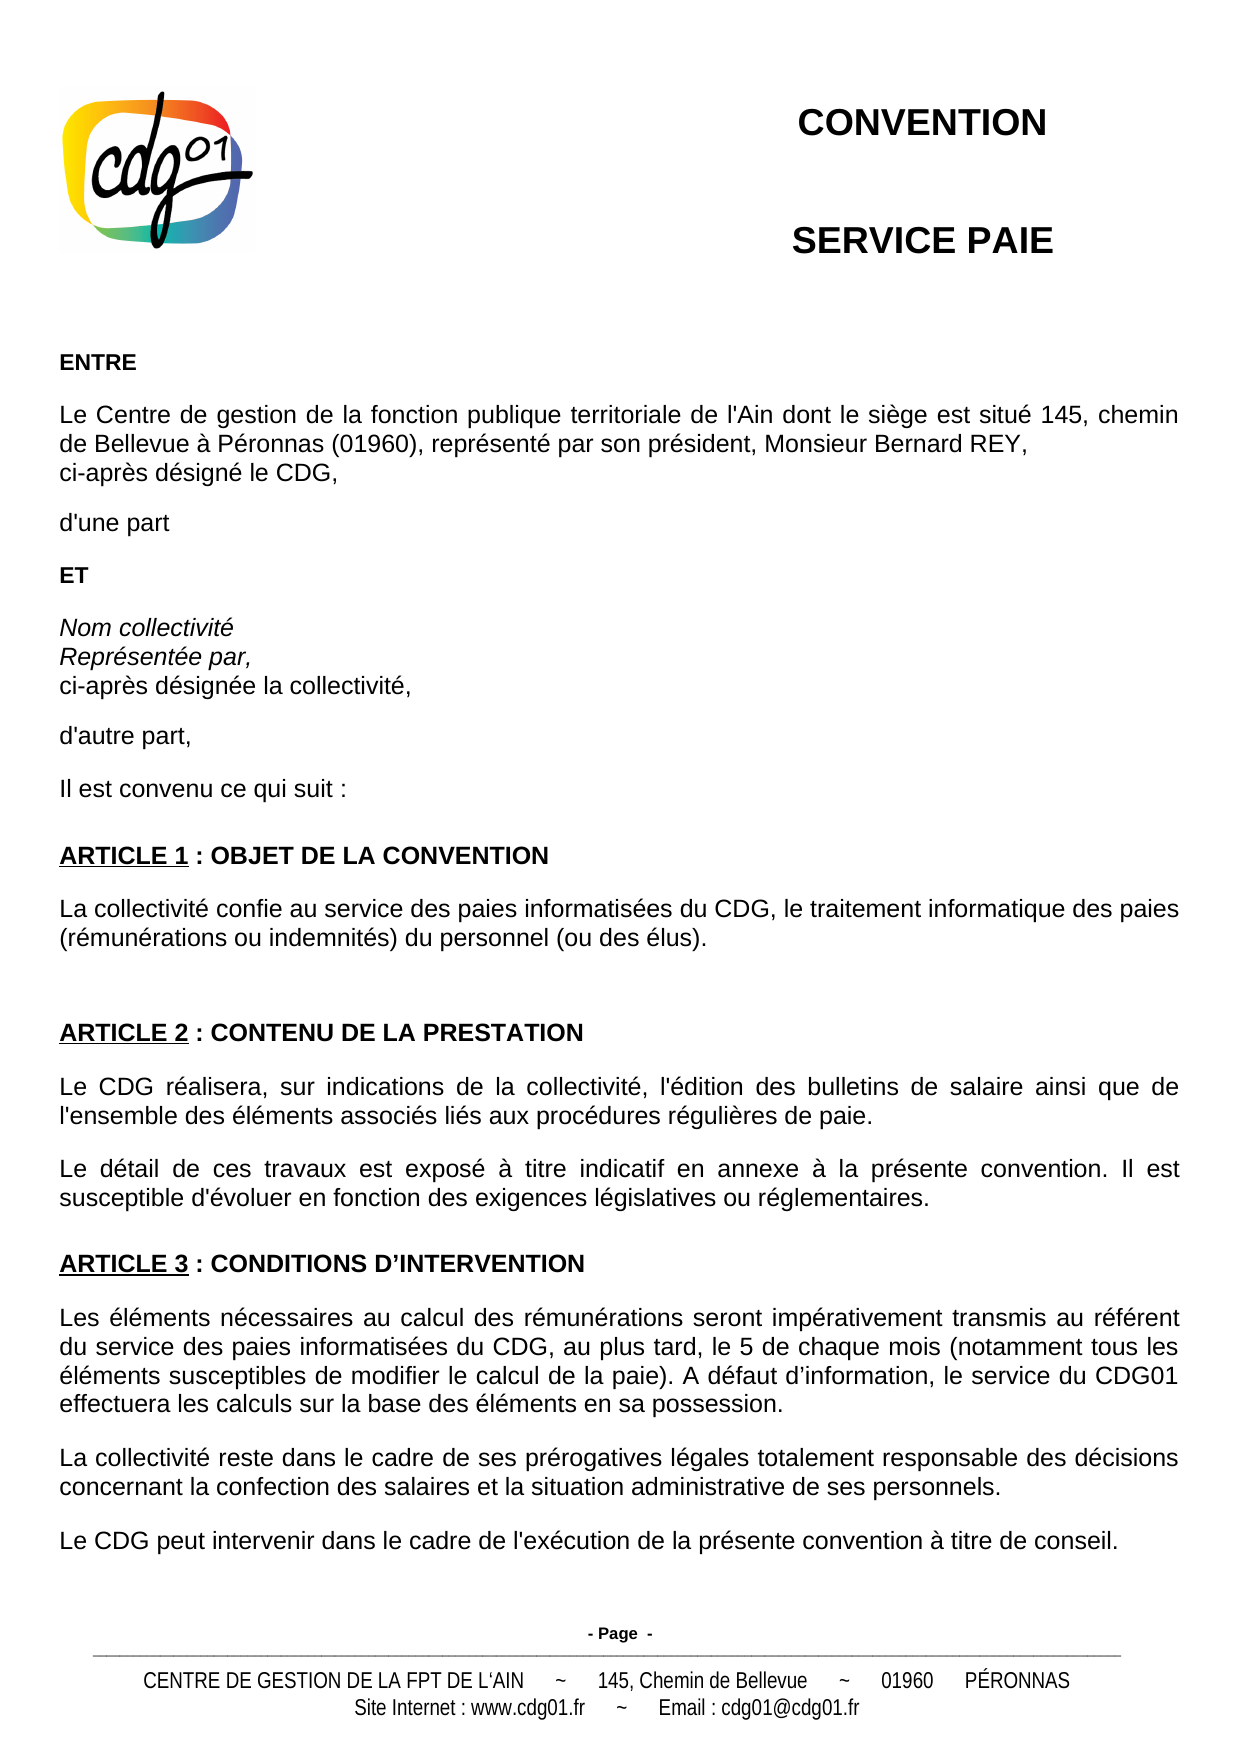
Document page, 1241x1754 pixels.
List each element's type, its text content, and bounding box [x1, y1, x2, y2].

text La collectivité reste dans le cadre de ses prérogatives légales totalement responsable des décisions concernant la confection des salaires et la situation administrative de ses personnels. [59, 1443, 1181, 1501]
text d'autre part, [59, 699, 1181, 749]
text Nom collectivité [59, 613, 1181, 642]
picture [59, 86, 255, 253]
text ci-après désigné le CDG, [59, 458, 1181, 487]
text La collectivité confie au service des paies informatisées du CDG, le traitement informatique des paies (rémunérations ou indemnités) du personnel (ou des élus). [59, 894, 1181, 952]
text ET [59, 562, 1181, 588]
text Représentée par, [59, 642, 1181, 671]
text ENTRE [59, 349, 1181, 376]
text ARTICLE 2 : CONTENU DE LA PRESTATION [59, 1018, 1181, 1047]
text SERVICE PAIE [664, 218, 1181, 262]
text Le Centre de gestion de la fonction publique territoriale de l'Ain dont le siège est situé 145, chemin de Bellevue à Péronnas (01960), représenté par son président, Monsieur Bernard REY, [59, 401, 1181, 458]
text Il est convenu ce qui suit : [59, 774, 1181, 803]
text CONVENTION [797, 100, 1181, 143]
text d'une part [59, 487, 1181, 537]
text Le détail de ces travaux est exposé à titre indicatif en annexe à la présente convention. Il est susceptible d'évoluer en fonction des exigences législatives ou réglementaires. [59, 1154, 1181, 1212]
text Les éléments nécessaires au calcul des rémunérations seront impérativement transmis au référent du service des paies informatisées du CDG, au plus tard, le 5 de chaque mois (notamment tous les éléments susceptibles de modifier le calcul de la paie). A défaut d’information, le service du CDG01 effectuera les calculs sur la base des éléments en sa possession. [59, 1303, 1181, 1418]
text ARTICLE 1 : OBJET DE LA CONVENTION [59, 841, 1181, 869]
text Le CDG peut intervenir dans le cadre de l'exécution de la présente convention à titre de conseil. [59, 1526, 1181, 1554]
text Le CDG réalisera, sur indications de la collectivité, l'édition des bulletins de salaire ainsi que de l'ensemble des éléments associés liés aux procédures régulières de paie. [59, 1072, 1181, 1129]
text ci-après désignée la collectivité, [59, 671, 1181, 699]
text ARTICLE 3 : CONDITIONS D’INTERVENTION [59, 1249, 1181, 1278]
